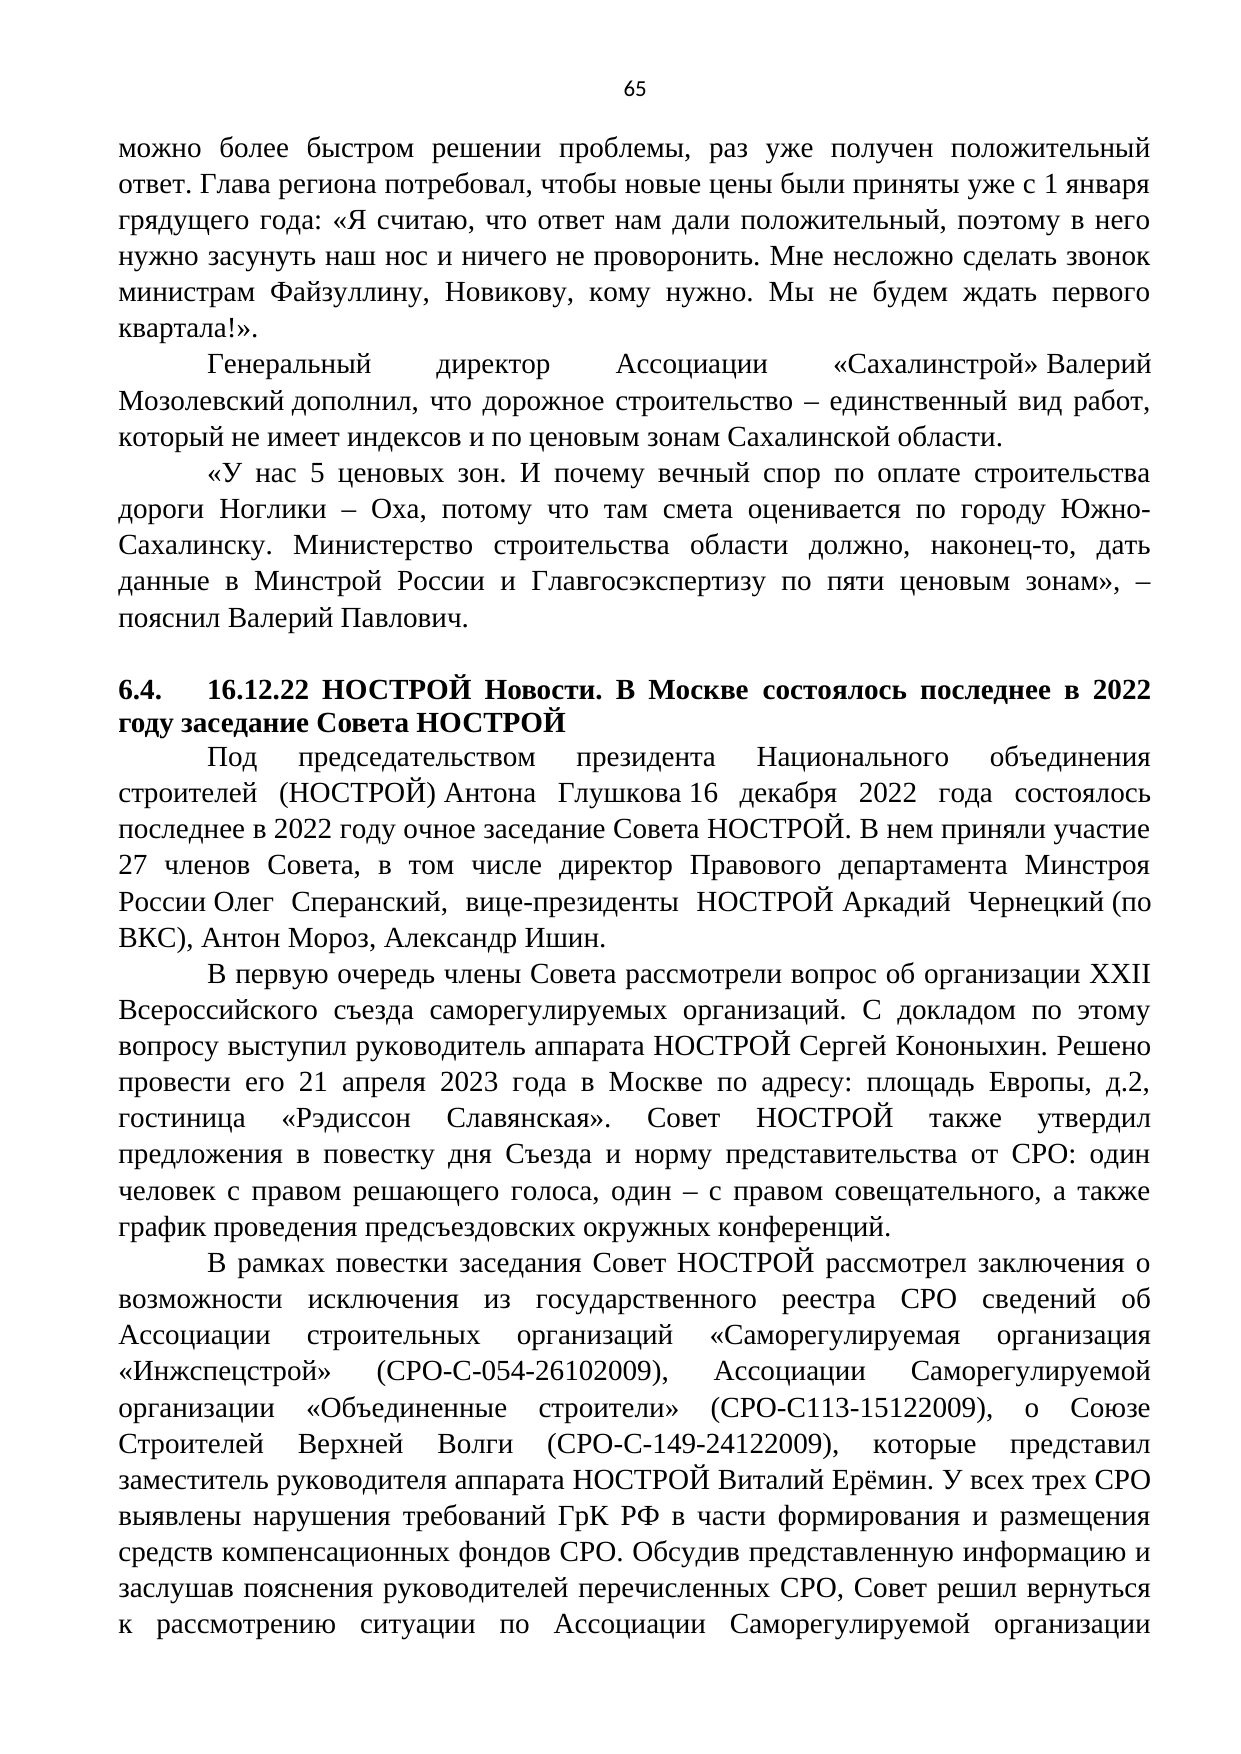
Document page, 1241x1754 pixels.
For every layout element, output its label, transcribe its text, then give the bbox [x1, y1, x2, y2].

text В первую очередь члены Совета рассмотрели вопрос об организации XXII Всероссийского съезда саморегулируемых организаций. С докладом по этому вопросу выступил руководитель аппарата НОСТРОЙ Сергей Кононыхин. Решено провести его 21 апреля 2023 года в Москве по адресу: площадь Европы, д.2, гостиница «Рэдиссон Славянская». Совет НОСТРОЙ также утвердил предложения в повестку дня Съезда и норму представительства от СРО: один человек с правом решающего голоса, один – с правом совещательного, а также график проведения предсъездовских окружных конференций. [118, 956, 1152, 1242]
text «У нас 5 ценовых зон. И почему вечный спор по оплате строительства дороги Ноглики – Оха, потому что там смета оценивается по городу Южно-Сахалинску. Министерство строительства области должно, наконец-то, дать данные в Минстрой России и Главгосэкспертизу по пяти ценовым зонам», – пояснил Валерий Павлович. [118, 455, 1152, 633]
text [118, 1245, 1152, 1640]
subtitle 16.12.22 НОСТРОЙ Новости. В Москве состоялось последнее в 2022 году заседание Совета НОСТРОЙ [118, 672, 1152, 739]
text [118, 130, 1152, 344]
text Генеральный директор Ассоциации «Сахалинстрой» Валерий Мозолевский дополнил, что дорожное строительство – единственный вид работ, который не имеет индексов и по ценовым зонам Сахалинской области. [118, 347, 1152, 452]
text Под председательством президента Национального объединения строителей (НОСТРОЙ) Антона Глушкова 16 декабря 2022 года состоялось последнее в 2022 году очное заседание Совета НОСТРОЙ. В нем приняли участие 27 членов Совета, в том числе директор Правового департамента Минстроя России Олег Сперанский, вице-президенты НОСТРОЙ Аркадий Чернецкий (по ВКС), Антон Мороз, Александр Ишин. [118, 739, 1152, 953]
